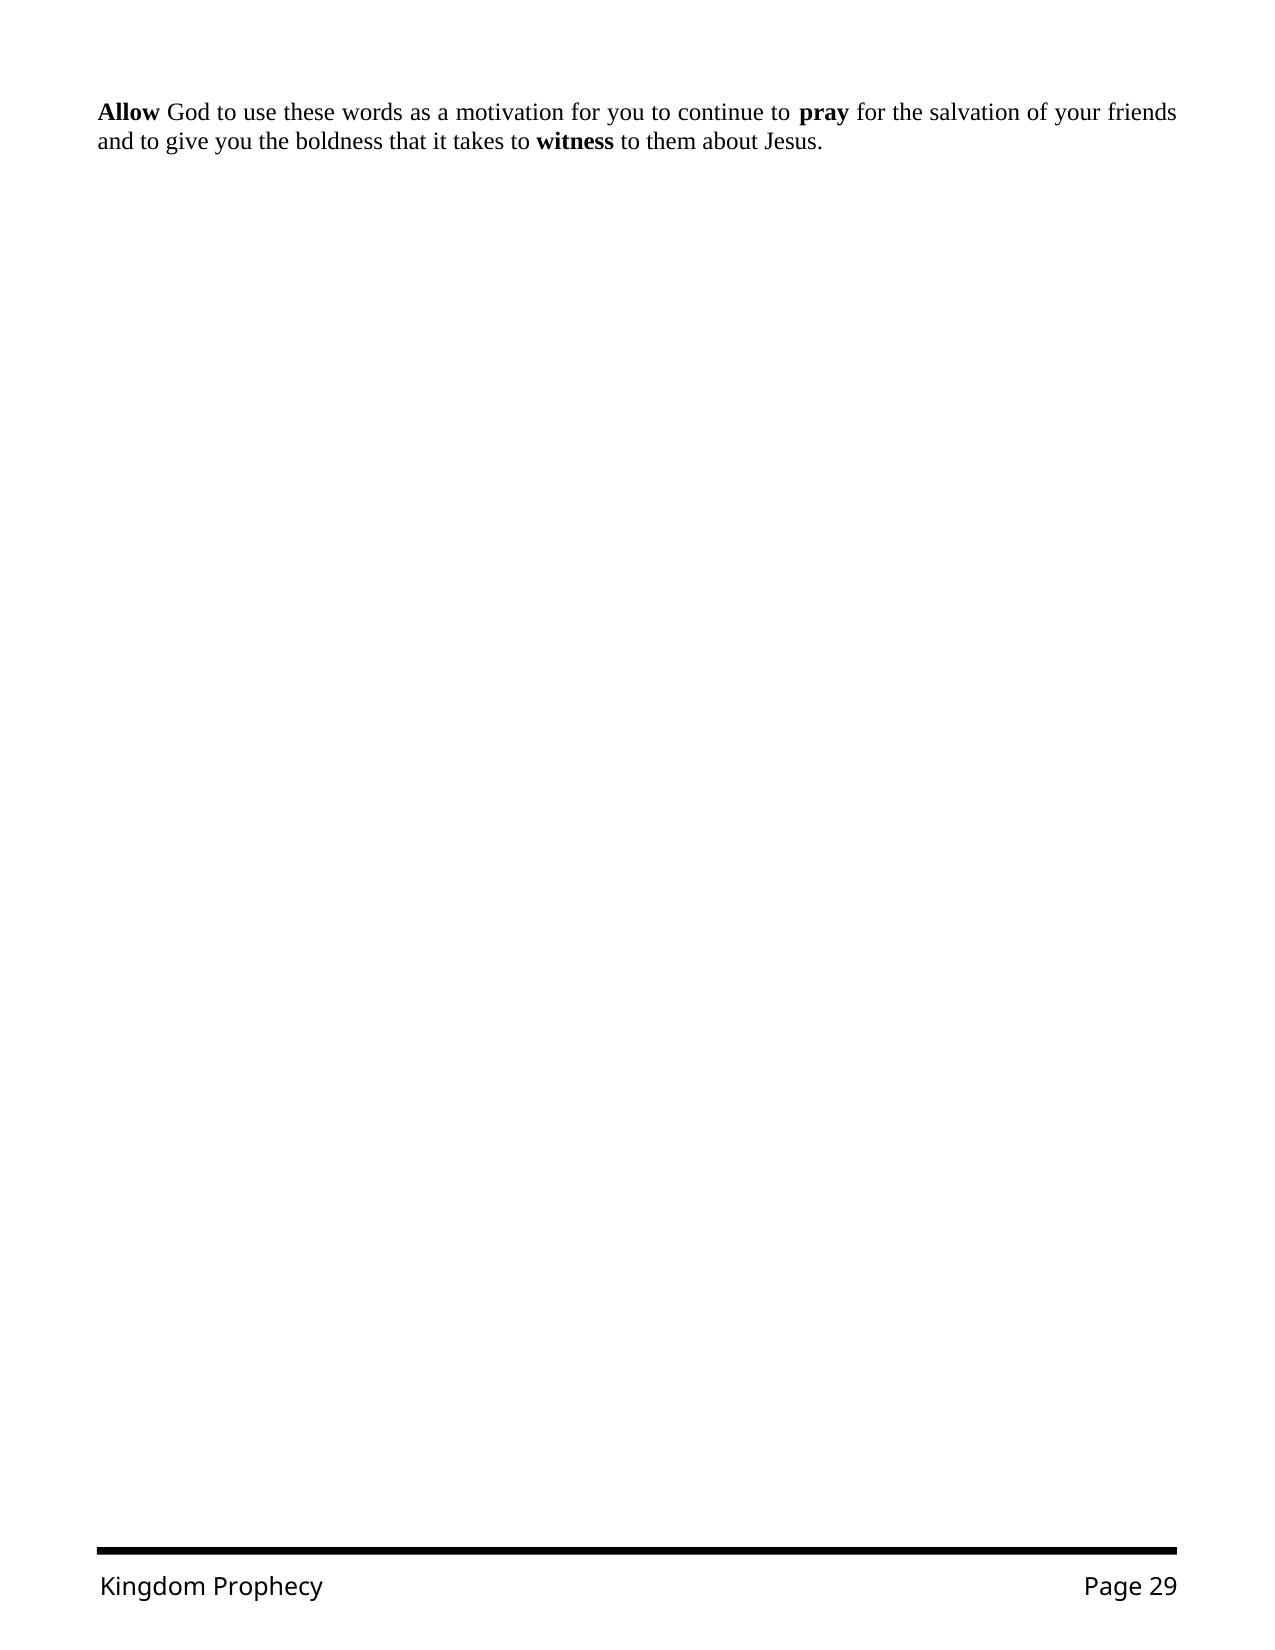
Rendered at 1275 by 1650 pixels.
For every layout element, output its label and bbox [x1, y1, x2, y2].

text [97, 97, 1177, 155]
